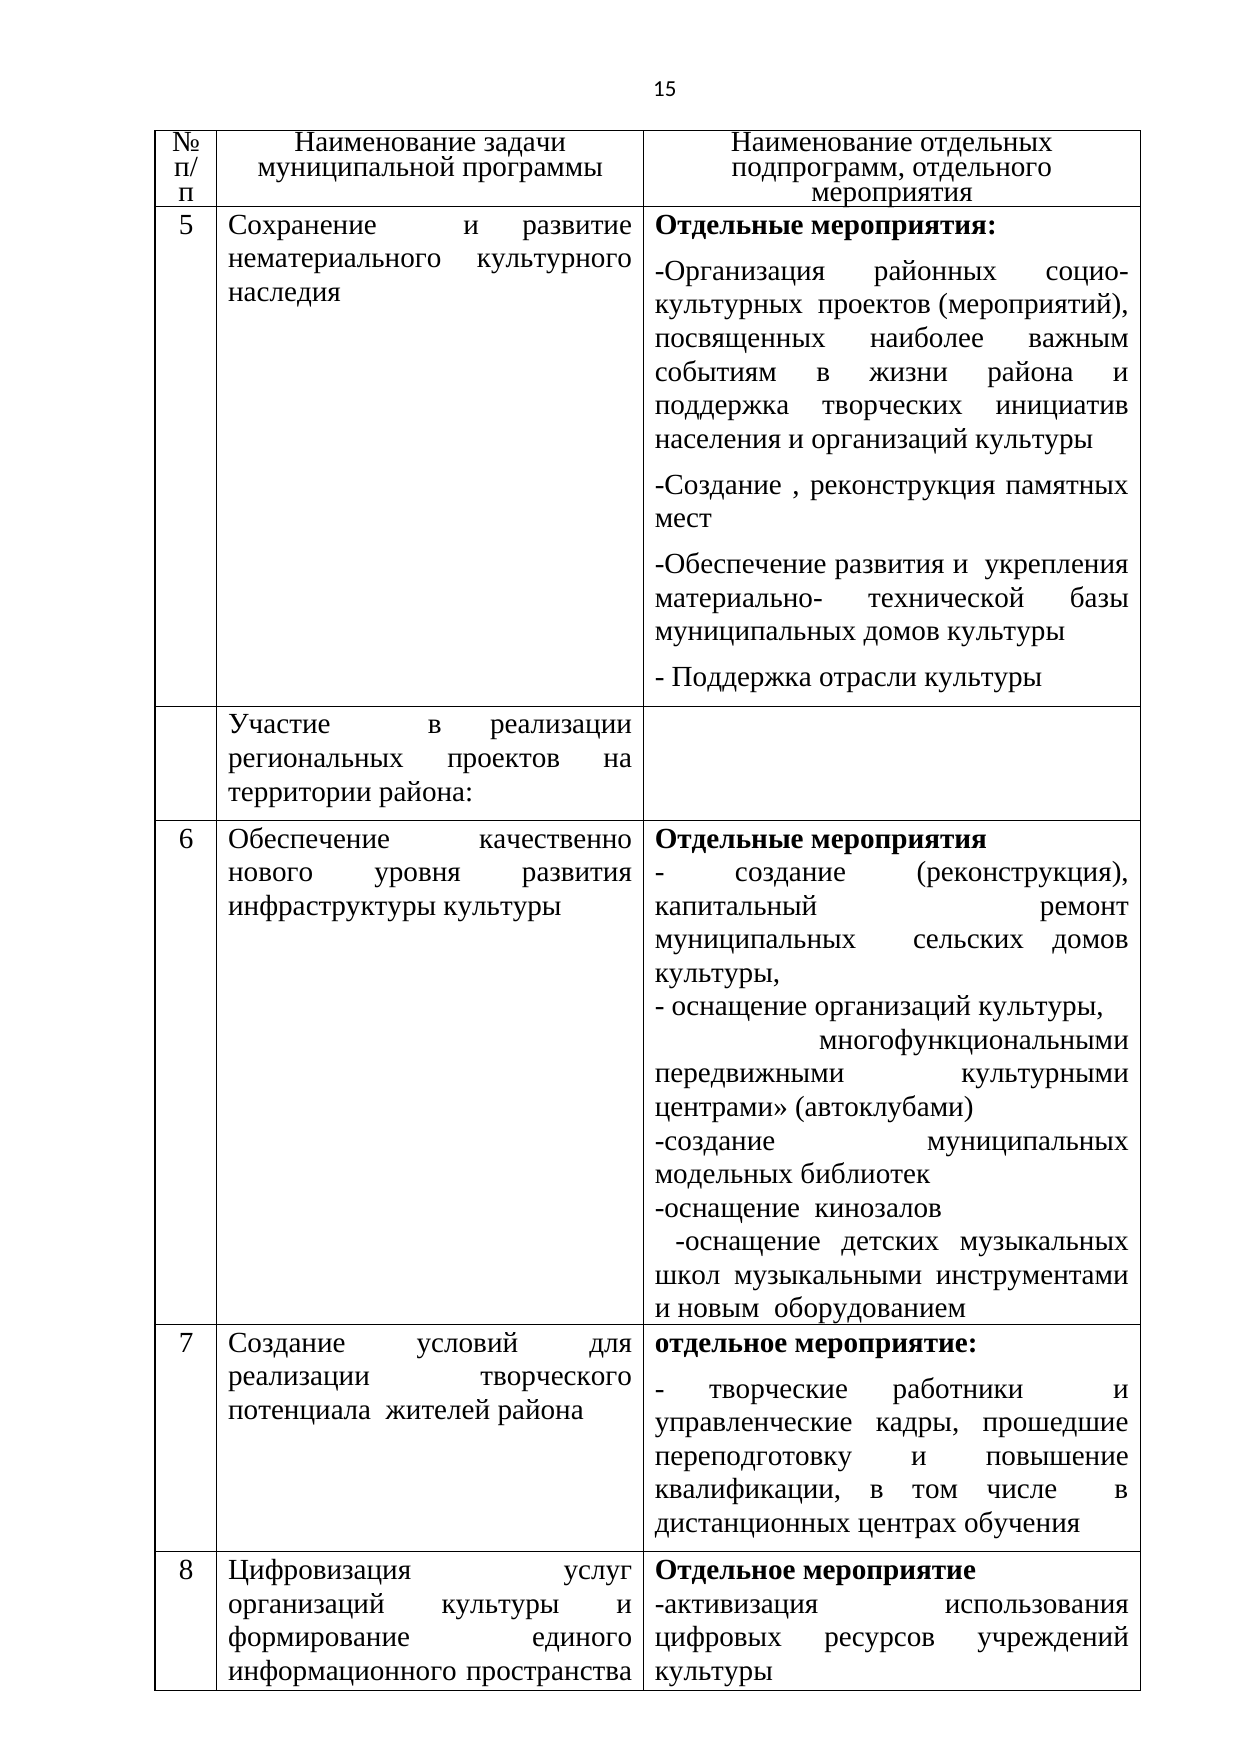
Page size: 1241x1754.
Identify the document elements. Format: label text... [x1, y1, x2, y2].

table_cell Отдельные мероприятия - создание (реконструкция), капитальный ремонт муниципальных сельских домов культуры, - оснащение организаций культуры, многофункциональными передвижными культурными центрами» (автоклубами) -создание муниципальных модельных библиотек -оснащение кинозалов -оснащение детских музыкальных школ музыкальными инструментами и новым оборудованием [644, 821, 1140, 1324]
table_cell 6 [156, 821, 216, 1324]
table_header Наименование задачи муниципальной программы [217, 131, 643, 206]
table_cell Сохранение и развитие нематериального культурного наследия [217, 207, 643, 706]
table_cell Участие в реализации региональных проектов на территории района: [217, 707, 643, 820]
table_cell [217, 1552, 643, 1690]
table_cell 8 [156, 1552, 216, 1690]
table_cell 5 [156, 207, 216, 706]
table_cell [644, 1552, 1140, 1690]
table_cell Создание условий для реализации творческого потенциала жителей района [217, 1325, 643, 1551]
table_cell отдельное мероприятие: - творческие работники и управленческие кадры, прошедшие переподготовку и повышение квалификации, в том числе в дистанционных центрах обучения [644, 1325, 1140, 1551]
table_cell [644, 707, 1140, 820]
table_header № п/п [156, 131, 216, 206]
table_cell [156, 707, 216, 820]
table_cell Обеспечение качественно нового уровня развития инфраструктуры культуры [217, 821, 643, 1324]
table_header Наименование отдельных подпрограмм, отдельного мероприятия [644, 131, 1140, 206]
table_cell 7 [156, 1325, 216, 1551]
table_cell Отдельные мероприятия: -Организация районных социо-культурных проектов (мероприятий), посвященных наиболее важным событиям в жизни района и поддержка творческих инициатив населения и организаций культуры -Создание , реконструкция памятных мест -Обеспечение развития и укрепления материально- технической базы муниципальных домов культуры - Поддержка отрасли культуры [644, 207, 1140, 706]
